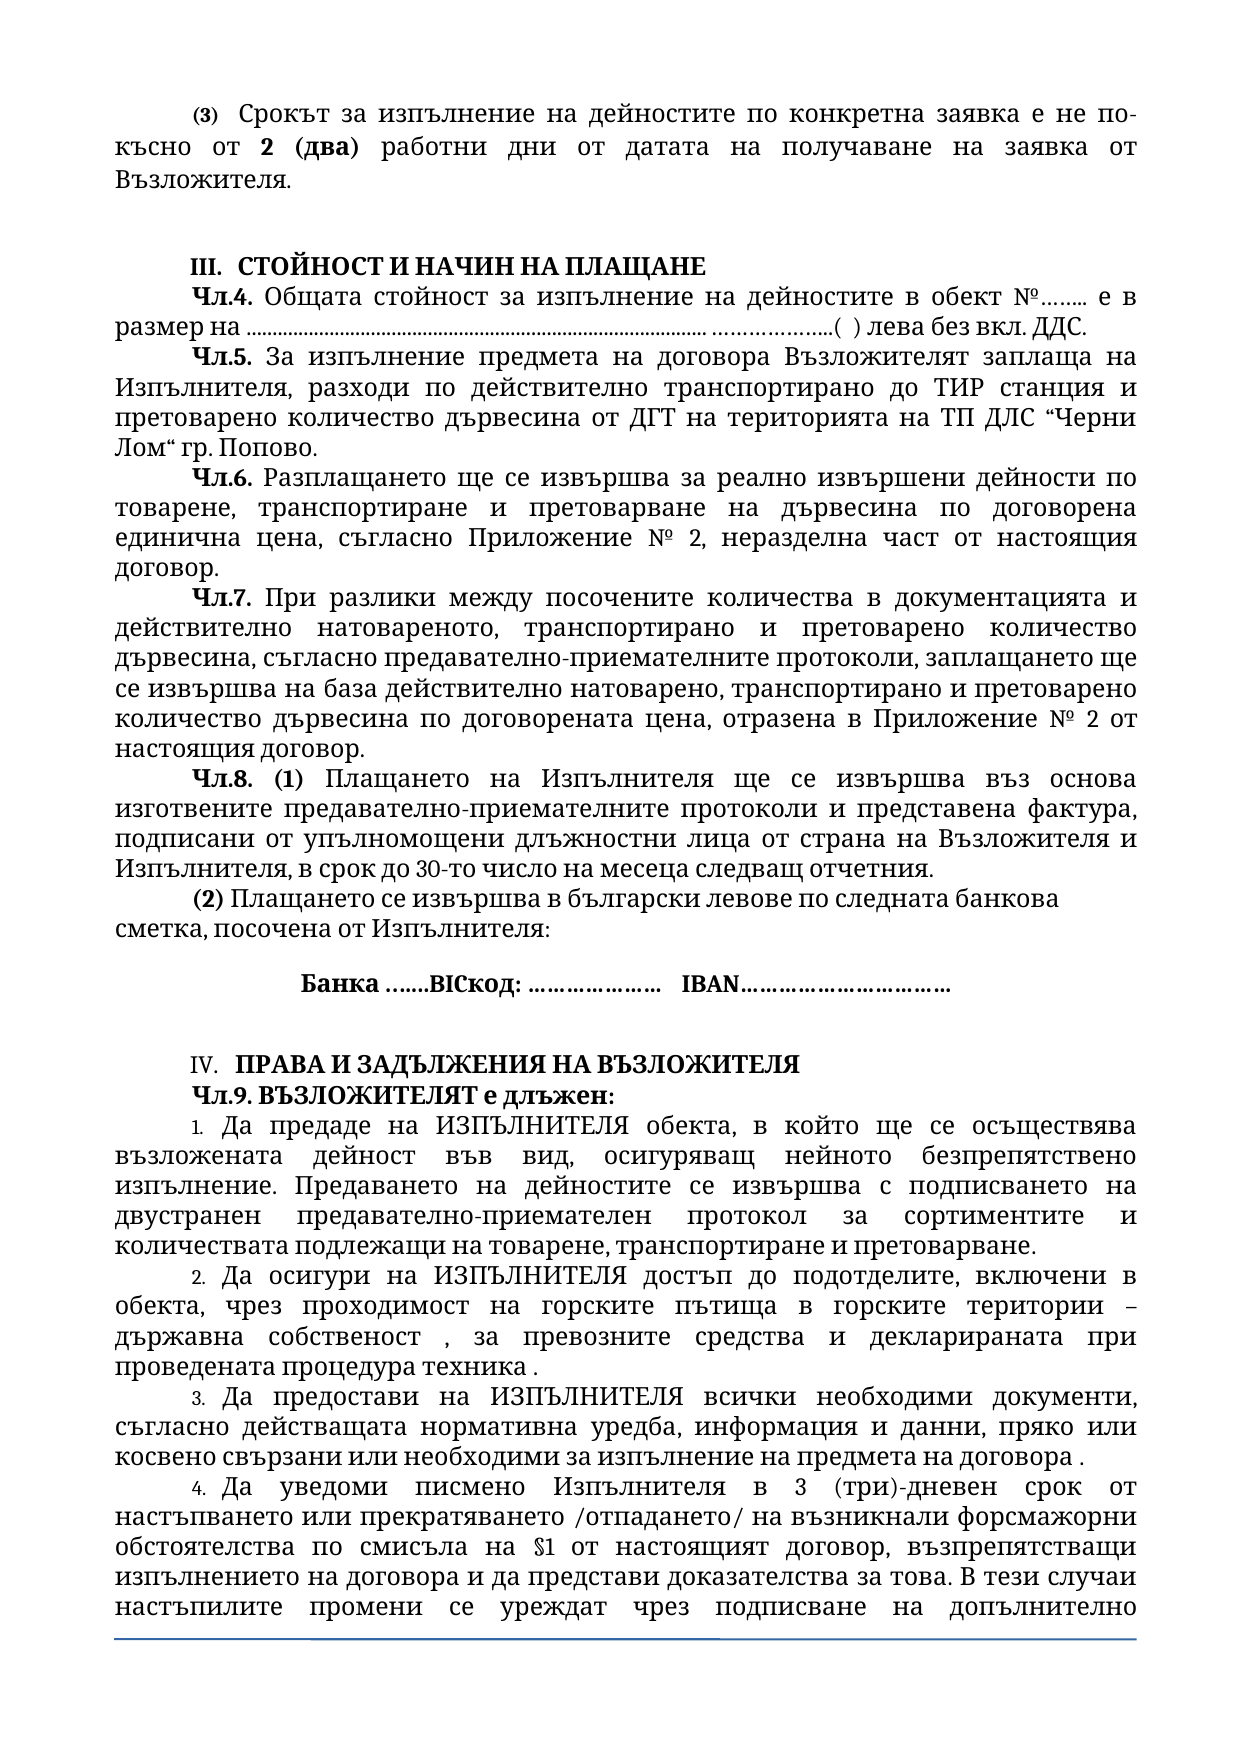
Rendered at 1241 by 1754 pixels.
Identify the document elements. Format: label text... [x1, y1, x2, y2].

text Чл.6. Разплащането ще се извършва за реално извършени дейности по товарене, транспортиране и претоварване на дървесина по договорена единична цена, съгласно Приложение № 2, неразделна част от настоящия договор. [114, 464, 1138, 583]
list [114, 1473, 1138, 1622]
list Да осигури на ИЗПЪЛНИТЕЛЯ достъп до подотделите, включени в обекта, чрез проходимост на горските пътища в горските територии – държавна собственост , за превозните средства и декларираната при проведената процедура техника . [114, 1262, 1138, 1381]
text Чл.9. ВЪЗЛОЖИТЕЛЯТ е длъжен: [114, 1082, 1138, 1110]
text (2) Плащането се извършва в български левове по следната банкова сметка, посочена от Изпълнителя: [114, 885, 1138, 944]
list СТОЙНОСТ И НАЧИН НА ПЛАЩАНЕ [189, 253, 1138, 282]
list ПРАВА И ЗАДЪЛЖЕНИЯ НА ВЪЗЛОЖИТЕЛЯ [189, 1051, 1138, 1080]
list Да предостави на ИЗПЪЛНИТЕЛЯ всички необходими документи, съгласно действащата нормативна уредба, информация и данни, пряко или косвено свързани или необходими за изпълнение на предмета на договора . [114, 1383, 1138, 1472]
text Чл.5. За изпълнение предмета на договора Възложителят заплаща на Изпълнителя, разходи по действително транспортирано до ТИР станция и претоварено количество дървесина от ДГТ на територията на ТП ДЛС “Черни Лом“ гр. Попово. [114, 343, 1138, 462]
list Срокът за изпълнение на дейностите по конкретна заявка е не по-късно от 2 (два) работни дни от датата на получаване на заявка от Възложителя. [114, 100, 1138, 195]
list Да предаде на ИЗПЪЛНИТЕЛЯ обекта, в който ще се осъществява възложената дейност във вид, осигуряващ нейното безпрепятствено изпълнение. Предаването на дейностите се извършва с подписването на двустранен предавателно-приемателен протокол за сортиментите и количествата подлежащи на товарене, транспортиране и претоварване. [114, 1112, 1138, 1261]
text Чл.7. При разлики между посочените количества в документацията и действително натовареното, транспортирано и претоварено количество дървесина, съгласно предавателно-приемателните протоколи, заплащането ще се извършва на база действително натоварено, транспортирано и претоварено количество дървесина по договорената цена, отразена в Приложение № 2 от настоящия договор. [114, 584, 1138, 763]
text Банка …..BICкод: ………………… IBAN…………………………… [114, 970, 1138, 999]
text Чл.8. (1) Плащането на Изпълнителя ще се извършва въз основа изготвените предавателно-приемателните протоколи и представена фактура, подписани от упълномощени длъжностни лица от страна на Възложителя и Изпълнителя, в срок до 30-то число на месеца следващ отчетния. [114, 765, 1138, 884]
text Чл.4. Общата стойност за изпълнение на дейностите в обект №…….. е в размер на ………………..( ) лева без вкл. ДДС. [114, 283, 1138, 342]
